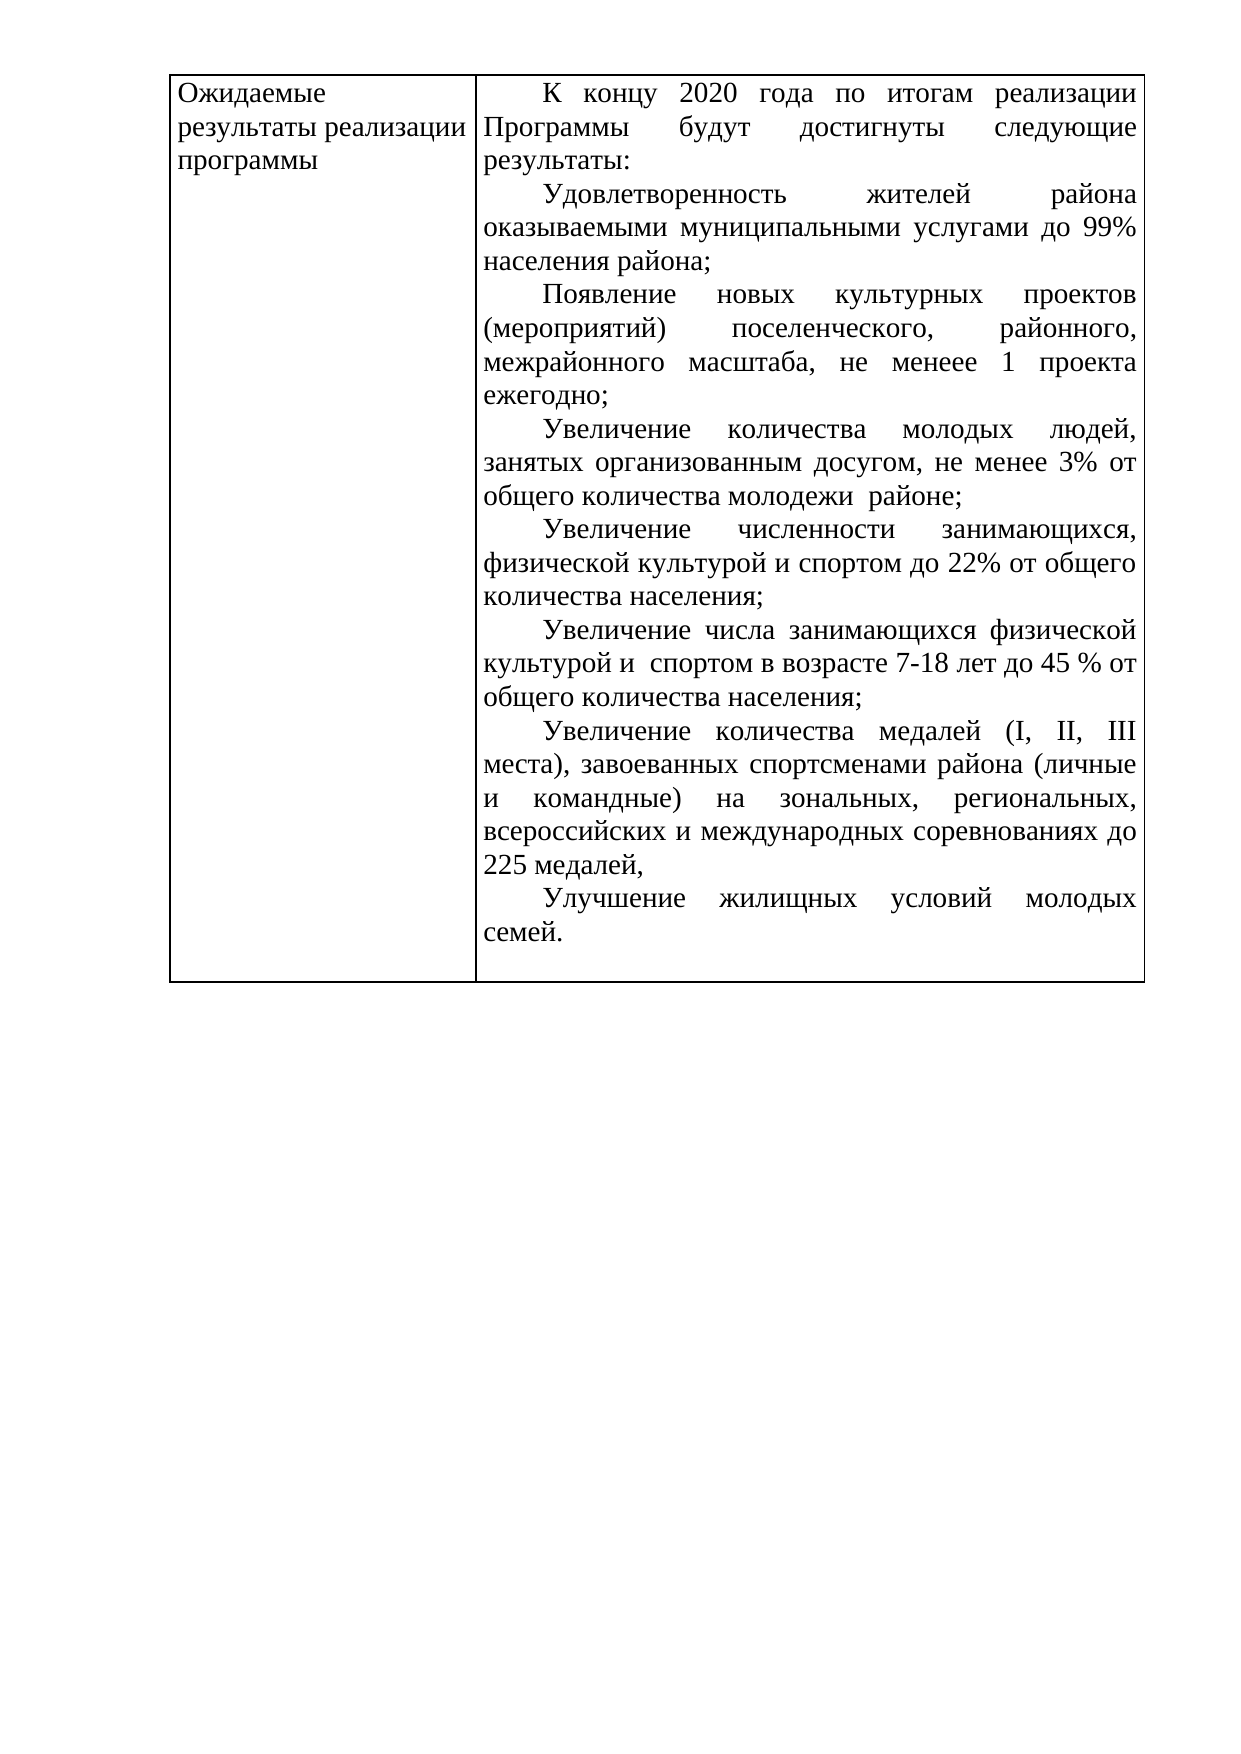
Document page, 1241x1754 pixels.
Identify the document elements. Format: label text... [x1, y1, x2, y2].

table_cell Ожидаемые результаты реализации программы [171, 76, 475, 981]
table_cell К концу 2020 года по итогам реализации Программы будут достигнуты следующие результаты: Удовлетворенность жителей района оказываемыми муниципальными услугами до 99% населения района; Появление новых культурных проектов (мероприятий) поселенческого, районного, межрайонного масштаба, не менеее 1 проекта ежегодно; Увеличение количества молодых людей, занятых организованным досугом, не менее 3% от общего количества молодежи районе; Увеличение численности занимающихся, физической культурой и спортом до 22% от общего количества населения; Увеличение числа занимающихся физической культурой и спортом в возрасте 7-18 лет до 45 % от общего количества населения; Увеличение количества медалей (I, II, III места), завоеванных спортсменами района (личные и командные) на зональных, региональных, всероссийских и международных соревнованиях до 225 медалей, Улучшение жилищных условий молодых семей. [477, 76, 1144, 981]
